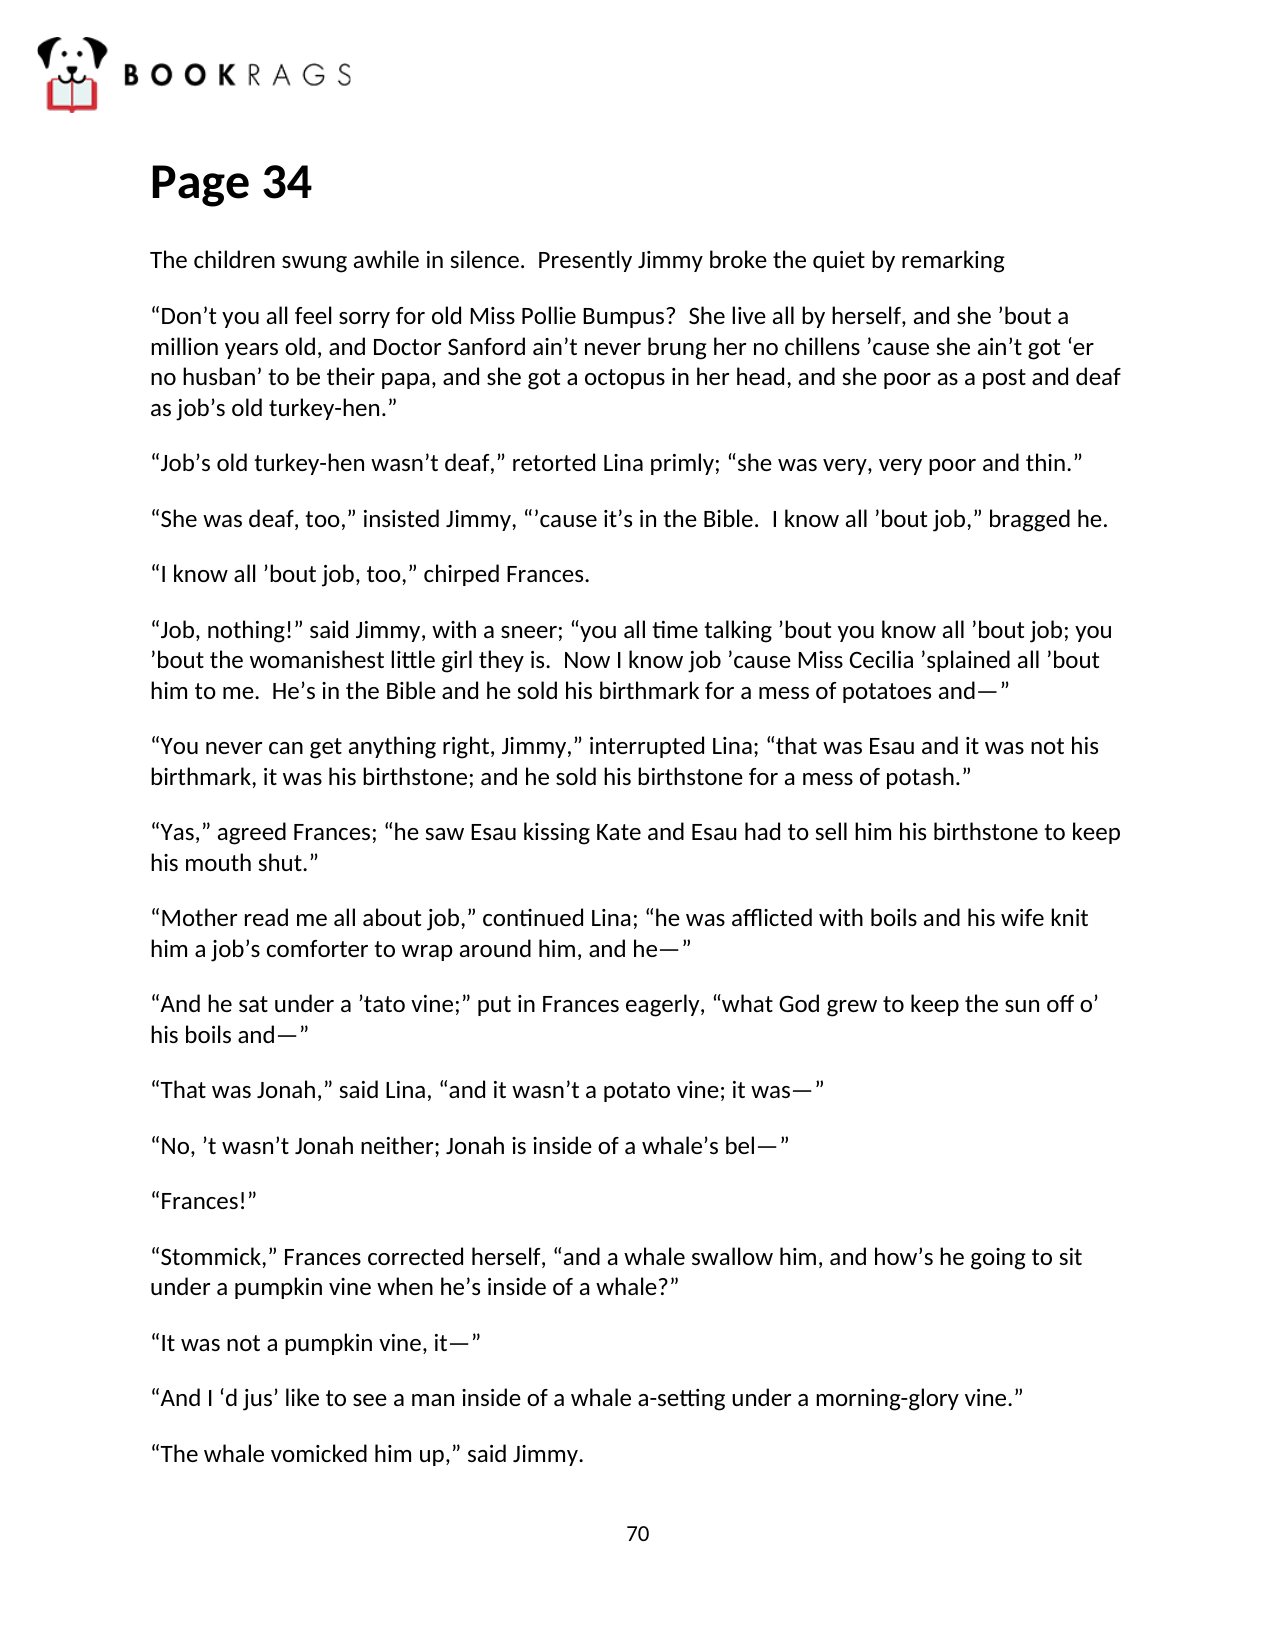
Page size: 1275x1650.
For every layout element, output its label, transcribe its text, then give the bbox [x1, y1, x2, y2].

text “Job’s old turkey-hen wasn’t deaf,” retorted Lina primly; “she was very, very poor and thin.” [150, 447, 1125, 478]
text “Yas,” agreed Frances; “he saw Esau kissing Kate and Esau had to sell him his birthstone to keep his mouth shut.” [150, 816, 1125, 877]
text “And he sat under a ’tato vine;” put in Frances eagerly, “what God grew to keep the sun off o’ his boils and—­” [150, 988, 1125, 1049]
text “That was Jonah,” said Lina, “and it wasn’t a potato vine; it was—­” [150, 1074, 1125, 1105]
text “You never can get anything right, Jimmy,” interrupted Lina; “that was Esau and it was not his birthmark, it was his birthstone; and he sold his birthstone for a mess of potash.” [150, 730, 1125, 791]
text “And I ‘d jus’ like to see a man inside of a whale a-setting under a morning-glory vine.” [150, 1383, 1125, 1413]
text “Don’t you all feel sorry for old Miss Pollie Bumpus? She live all by herself, and she ’bout a million years old, and Doctor Sanford ain’t never brung her no chillens ’cause she ain’t got ‘er no husban’ to be their papa, and she got a octopus in her head, and she poor as a post and deaf as job’s old turkey-hen.” [150, 300, 1125, 422]
text The children swung awhile in silence. Presently Jimmy broke the quiet by remarking [150, 244, 1125, 275]
text “Stommick,” Frances corrected herself, “and a whale swallow him, and how’s he going to sit under a pumpkin vine when he’s inside of a whale?” [150, 1241, 1125, 1302]
text “Mother read me all about job,” continued Lina; “he was afflicted with boils and his wife knit him a job’s comforter to wrap around him, and he—­” [150, 902, 1125, 963]
text “I know all ’bout job, too,” chirped Frances. [150, 558, 1125, 589]
text “Job, nothing!” said Jimmy, with a sneer; “you all time talking ’bout you know all ’bout job; you ’bout the womanishest little girl they is. Now I know job ’cause Miss Cecilia ’splained all ’bout him to me. He’s in the Bible and he sold his birthmark for a mess of potatoes and—­” [150, 614, 1125, 705]
picture [37, 37, 351, 113]
text Page 34 [150, 150, 1125, 211]
text “She was deaf, too,” insisted Jimmy, “’cause it’s in the Bible. I know all ’bout job,” bragged he. [150, 503, 1125, 533]
text “No, ’t wasn’t Jonah neither; Jonah is inside of a whale’s bel—­” [150, 1130, 1125, 1161]
text “The whale vomicked him up,” said Jimmy. [150, 1438, 1125, 1469]
text “It was not a pumpkin vine, it—­” [150, 1327, 1125, 1358]
text “Frances!” [150, 1186, 1125, 1216]
